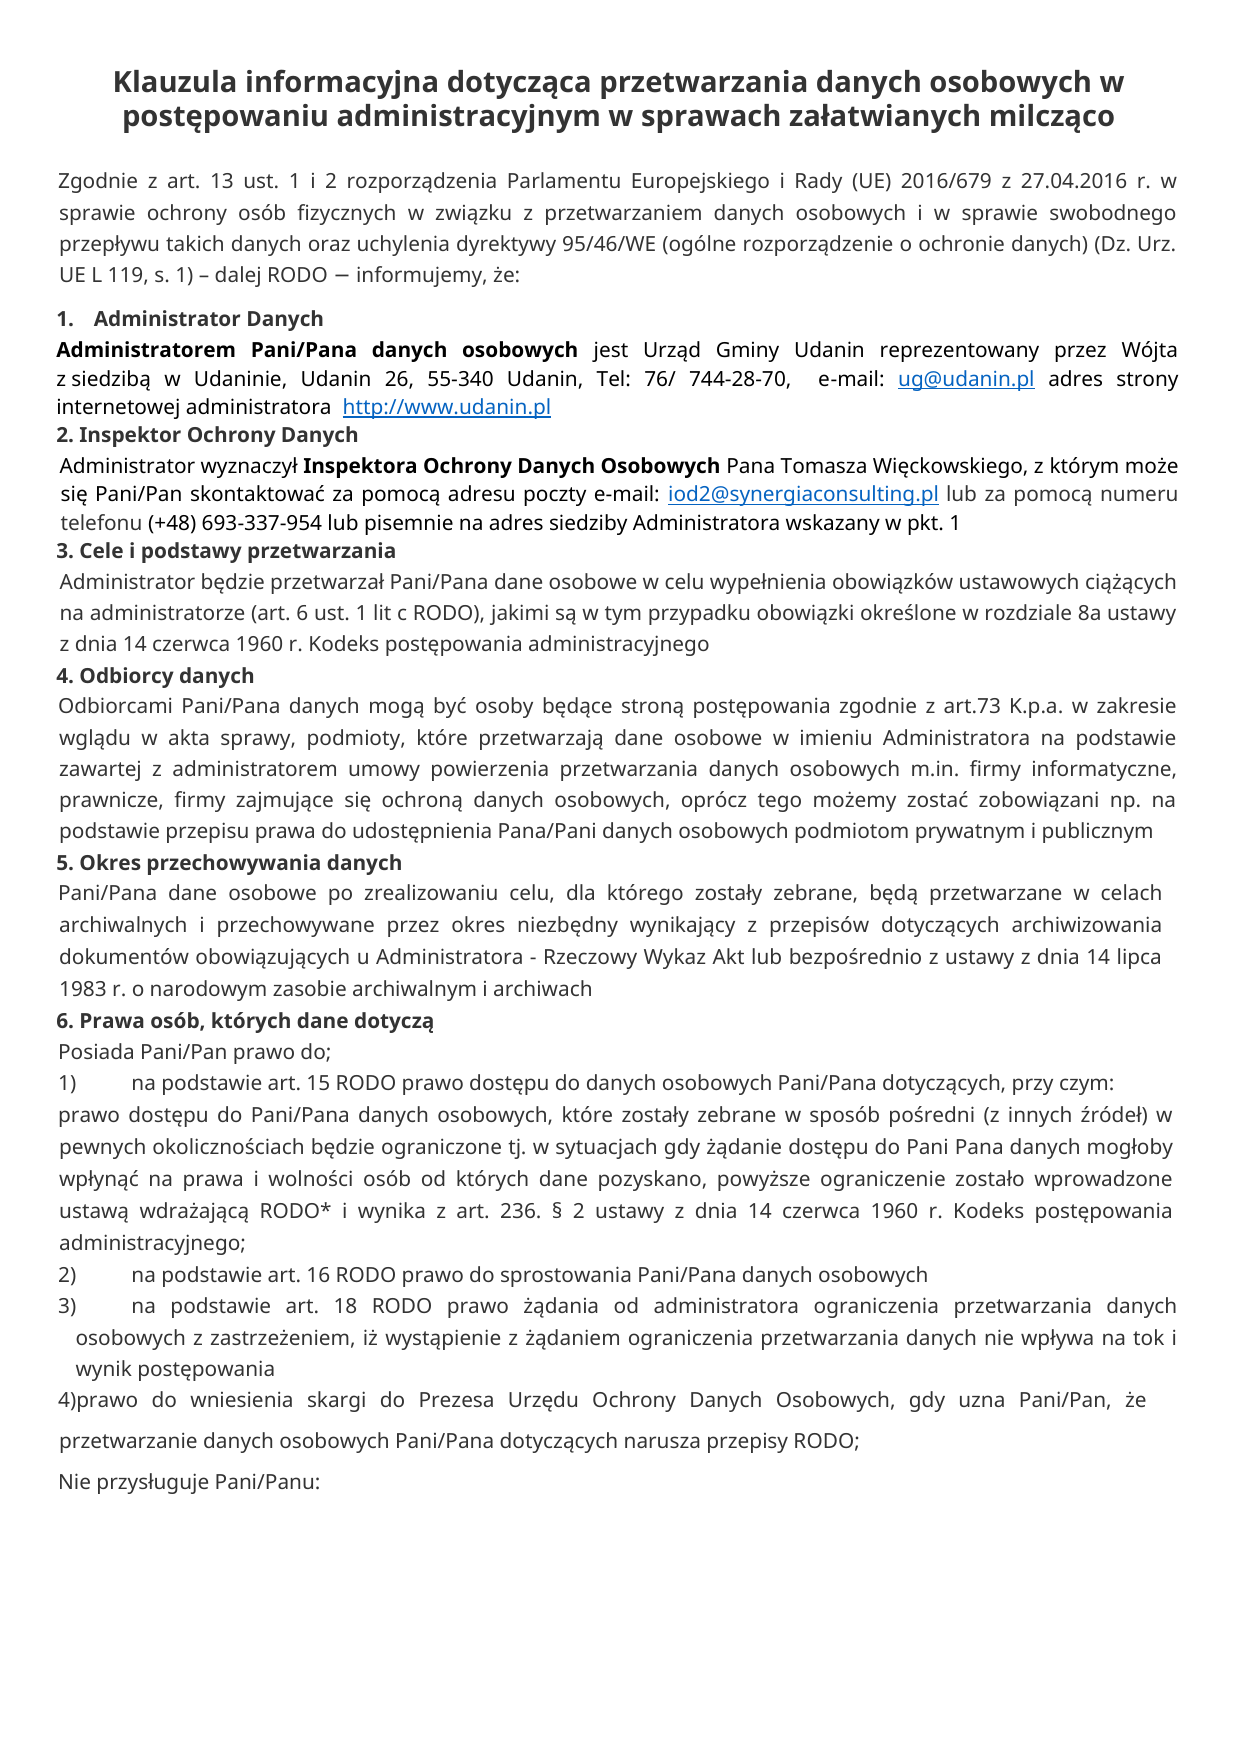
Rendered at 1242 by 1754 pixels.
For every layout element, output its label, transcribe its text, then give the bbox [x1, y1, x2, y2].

subtitle 6. Prawa osób, których dane dotyczą [56, 1007, 1178, 1035]
text Odbiorcami Pani/Pana danych mogą być osoby będące stroną postępowania zgodnie z art.73 K.p.a. w zakresie wglądu w akta sprawy, podmioty, które przetwarzają dane osobowe w imieniu Administratora na podstawie zawartej z administratorem umowy powierzenia przetwarzania danych osobowych m.in. firmy informatyczne, prawnicze, firmy zajmujące się ochroną danych osobowych, oprócz tego możemy zostać zobowiązani np. na podstawie przepisu prawa do udostępnienia Pana/Pani danych osobowych podmiotom prywatnym i publicznym [58, 691, 1178, 845]
subtitle Administrator Danych [56, 304, 1178, 333]
text Pani/Pana dane osobowe po zrealizowaniu celu, dla którego zostały zebrane, będą przetwarzane w celach archiwalnych i przechowywane przez okres niezbędny wynikający z przepisów dotyczących archiwizowania dokumentów obowiązujących u Administratora - Rzeczowy Wykaz Akt lub bezpośrednio z ustawy z dnia 14 lipca 1983 r. o narodowym zasobie archiwalnym i archiwach [58, 878, 1163, 1003]
text Nie przysługuje Pani/Panu: [58, 1467, 1149, 1496]
text Posiada Pani/Pan prawo do; [58, 1037, 1178, 1066]
subtitle Klauzula informacyjna dotycząca przetwarzania danych osobowych w postępowaniu administracyjnym w sprawach załatwianych milcząco [59, 64, 1178, 135]
subtitle 4. Odbiorcy danych [56, 661, 1178, 689]
subtitle 2. Inspektor Ochrony Danych [56, 421, 1178, 449]
list na podstawie art. 18 RODO prawo żądania od administratora ograniczenia przetwarzania danych osobowych z zastrzeżeniem, iż wystąpienie z żądaniem ograniczenia przetwarzania danych nie wpływa na tok i wynik postępowania [58, 1291, 1178, 1382]
subtitle 3. Cele i podstawy przetwarzania [56, 536, 1178, 565]
text Administrator będzie przetwarzał Pani/Pana dane osobowe w celu wypełnienia obowiązków ustawowych ciążących na administratorze (art. 6 ust. 1 lit c RODO), jakimi są w tym przypadku obowiązki określone w rozdziale 8a ustawy z dnia 14 czerwca 1960 r. Kodeks postępowania administracyjnego [59, 567, 1178, 658]
text Zgodnie z art. 13 ust. 1 i 2 rozporządzenia Parlamentu Europejskiego i Rady (UE) 2016/679 z 27.04.2016 r. w sprawie ochrony osób fizycznych w związku z przetwarzaniem danych osobowych i w sprawie swobodnego przepływu takich danych oraz uchylenia dyrektywy 95/46/WE (ogólne rozporządzenie o ochronie danych) (Dz. Urz. UE L 119, s. 1) – dalej RODO − informujemy, że: [58, 167, 1178, 289]
list na podstawie art. 16 RODO prawo do sprostowania Pani/Pana danych osobowych [58, 1260, 1178, 1289]
list na podstawie art. 15 RODO prawo dostępu do danych osobowych Pani/Pana dotyczących, przy czym: [58, 1068, 1178, 1097]
text prawo dostępu do Pani/Pana danych osobowych, które zostały zebrane w sposób pośredni (z innych źródeł) w pewnych okolicznościach będzie ograniczone tj. w sytuacjach gdy żądanie dostępu do Pani Pana danych mogłoby wpłynąć na prawa i wolności osób od których dane pozyskano, powyższe ograniczenie zostało wprowadzone ustawą wdrażającą RODO* i wynika z art. 236. § 2 ustawy z dnia 14 czerwca 1960 r. Kodeks postępowania administracyjnego; [58, 1100, 1174, 1257]
text Administrator wyznaczył Inspektora Ochrony Danych Osobowych Pana Tomasza Więckowskiego, z którym może się Pani/Pan skontaktować za pomocą adresu poczty e-mail: iod2@synergiaconsulting.pl lub za pomocą numeru telefonu (+48) 693-337-954 lub pisemnie na adres siedziby Administratora wskazany w pkt. 1 [59, 451, 1178, 536]
text Administratorem Pani/Pana danych osobowych jest Urząd Gminy Udanin reprezentowany przez Wójta z siedzibą w Udaninie, Udanin 26, 55-340 Udanin, Tel: 76/ 744-28-70, e-mail: ug@udanin.pl adres strony internetowej administratora http://www.udanin.pl [56, 335, 1178, 421]
text 4)prawo do wniesienia skargi do Prezesa Urzędu Ochrony Danych Osobowych, gdy uzna Pani/Pan, że przetwarzanie danych osobowych Pani/Pana dotyczących narusza przepisy RODO; [58, 1385, 1149, 1455]
subtitle 5. Okres przechowywania danych [56, 848, 1178, 876]
